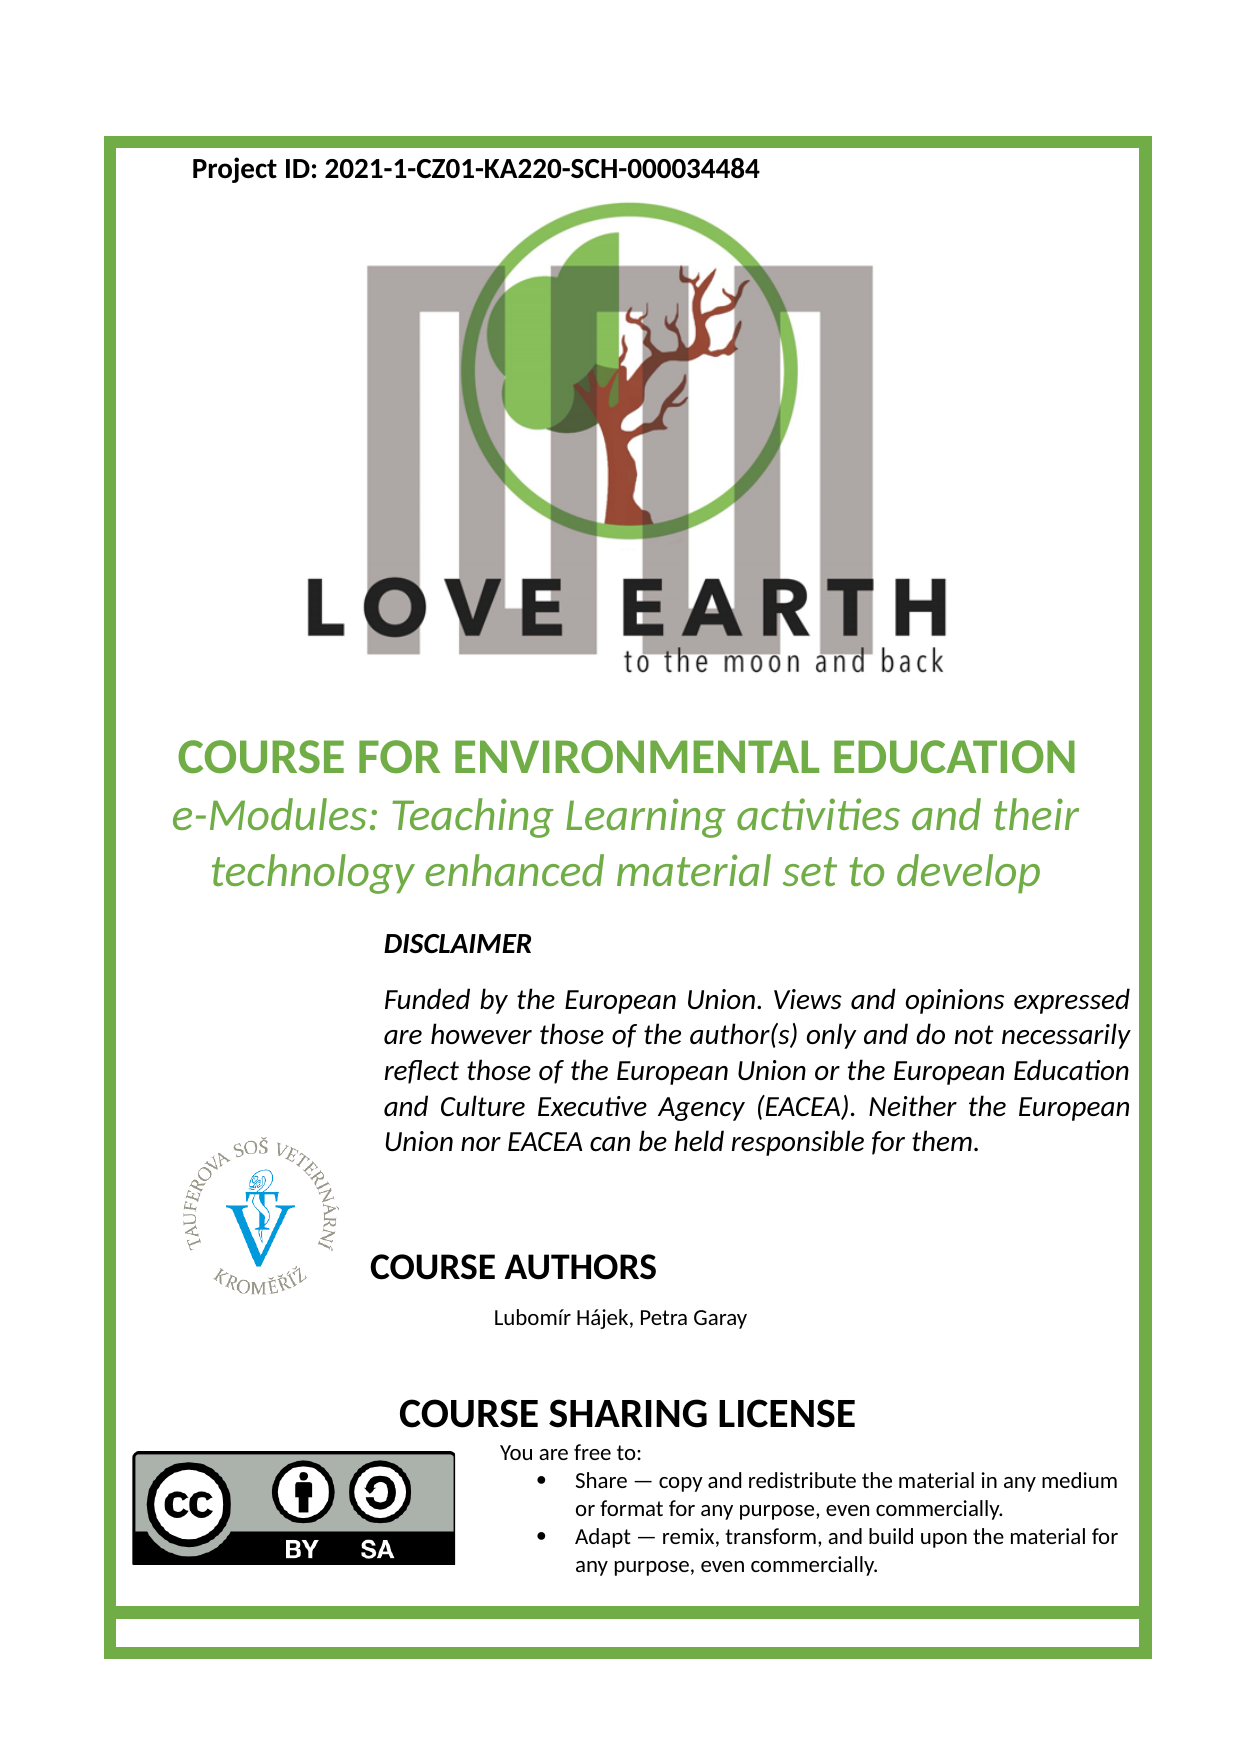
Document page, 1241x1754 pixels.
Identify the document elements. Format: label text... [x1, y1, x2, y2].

picture [168, 1129, 351, 1304]
table_header Project ID: 2021-1-CZ01-KA220-SCH-000034484 COURSE FOR ENVIRONMENTAL EDUCATION e-Modules: Teaching Learning activities and their technology enhanced material set to develop DISCLAIMER Funded by the European Union. Views and opinions expressed are however those of the author(s) only and do not necessarily reflect those of the European Union or the European Education and Culture Executive Agency (EACEA). Neither the European Union nor EACEA can be held responsible for them. COURSE AUTHORS COURSE SHARING LICENSE [116, 148, 1139, 1606]
picture [132, 1451, 456, 1565]
picture [288, 186, 968, 697]
table_cell [116, 1619, 1139, 1647]
